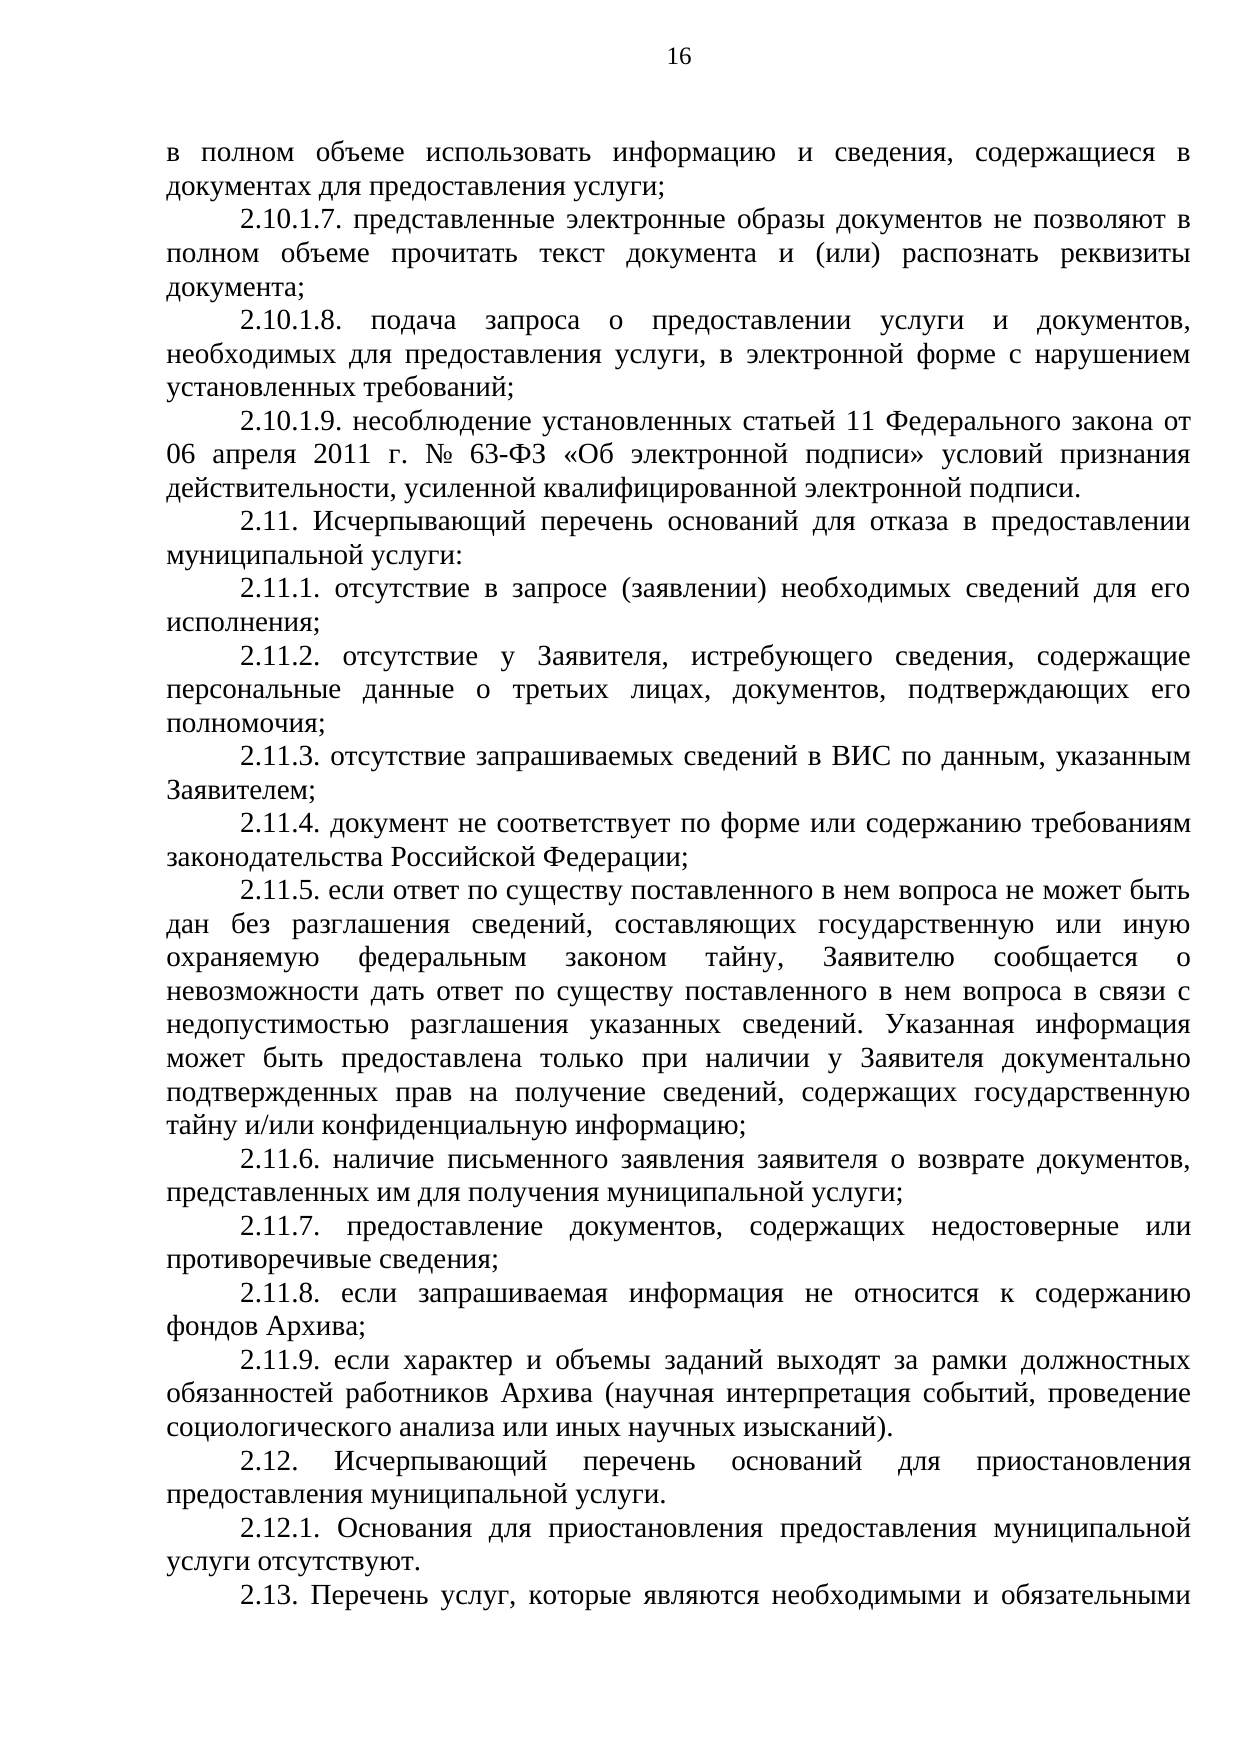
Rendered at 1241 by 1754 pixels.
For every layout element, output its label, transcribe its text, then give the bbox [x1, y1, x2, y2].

text 2.11.6. наличие письменного заявления заявителя о возврате документов, представленных им для получения муниципальной услуги; [166, 1141, 1192, 1208]
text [166, 134, 1192, 202]
text 2.11.7. предоставление документов, содержащих недостоверные или противоречивые сведения; [166, 1208, 1192, 1275]
text 2.11.2. отсутствие у Заявителя, истребующего сведения, содержащие персональные данные о третьих лицах, документов, подтверждающих его полномочия; [166, 638, 1192, 738]
text 2.11.3. отсутствие запрашиваемых сведений в ВИС по данным, указанным Заявителем; [166, 738, 1192, 805]
text 2.10.1.8. подача запроса о предоставлении услуги и документов, необходимых для предоставления услуги, в электронной форме с нарушением установленных требований; [166, 302, 1192, 403]
text 2.11.9. если характер и объемы заданий выходят за рамки должностных обязанностей работников Архива (научная интерпретация событий, проведение социологического анализа или иных научных изысканий). [166, 1342, 1192, 1443]
text 2.12.1. Основания для приостановления предоставления муниципальной услуги отсутствуют. [166, 1510, 1192, 1577]
text 2.11.4. документ не соответствует по форме или содержанию требованиям законодательства Российской Федерации; [166, 805, 1192, 872]
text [166, 1577, 1192, 1610]
text 2.11. Исчерпывающий перечень оснований для отказа в предоставлении муниципальной услуги: [166, 503, 1192, 571]
text 2.12. Исчерпывающий перечень оснований для приостановления предоставления муниципальной услуги. [166, 1443, 1192, 1510]
text 2.11.5. если ответ по существу поставленного в нем вопроса не может быть дан без разглашения сведений, составляющих государственную или иную охраняемую федеральным законом тайну, Заявителю сообщается о невозможности дать ответ по существу поставленного в нем вопроса в связи с недопустимостью разглашения указанных сведений. Указанная информация может быть предоставлена только при наличии у Заявителя документально подтвержденных прав на получение сведений, содержащих государственную тайну и/или конфиденциальную информацию; [166, 872, 1192, 1141]
text 2.11.1. отсутствие в запросе (заявлении) необходимых сведений для его исполнения; [166, 571, 1192, 638]
text 2.10.1.7. представленные электронные образы документов не позволяют в полном объеме прочитать текст документа и (или) распознать реквизиты документа; [166, 202, 1192, 302]
text 2.10.1.9. несоблюдение установленных статьей 11 Федерального закона от 06 апреля 2011 г. № 63-ФЗ «Об электронной подписи» условий признания действительности, усиленной квалифицированной электронной подписи. [166, 403, 1192, 503]
text 2.11.8. если запрашиваемая информация не относится к содержанию фондов Архива; [166, 1275, 1192, 1342]
